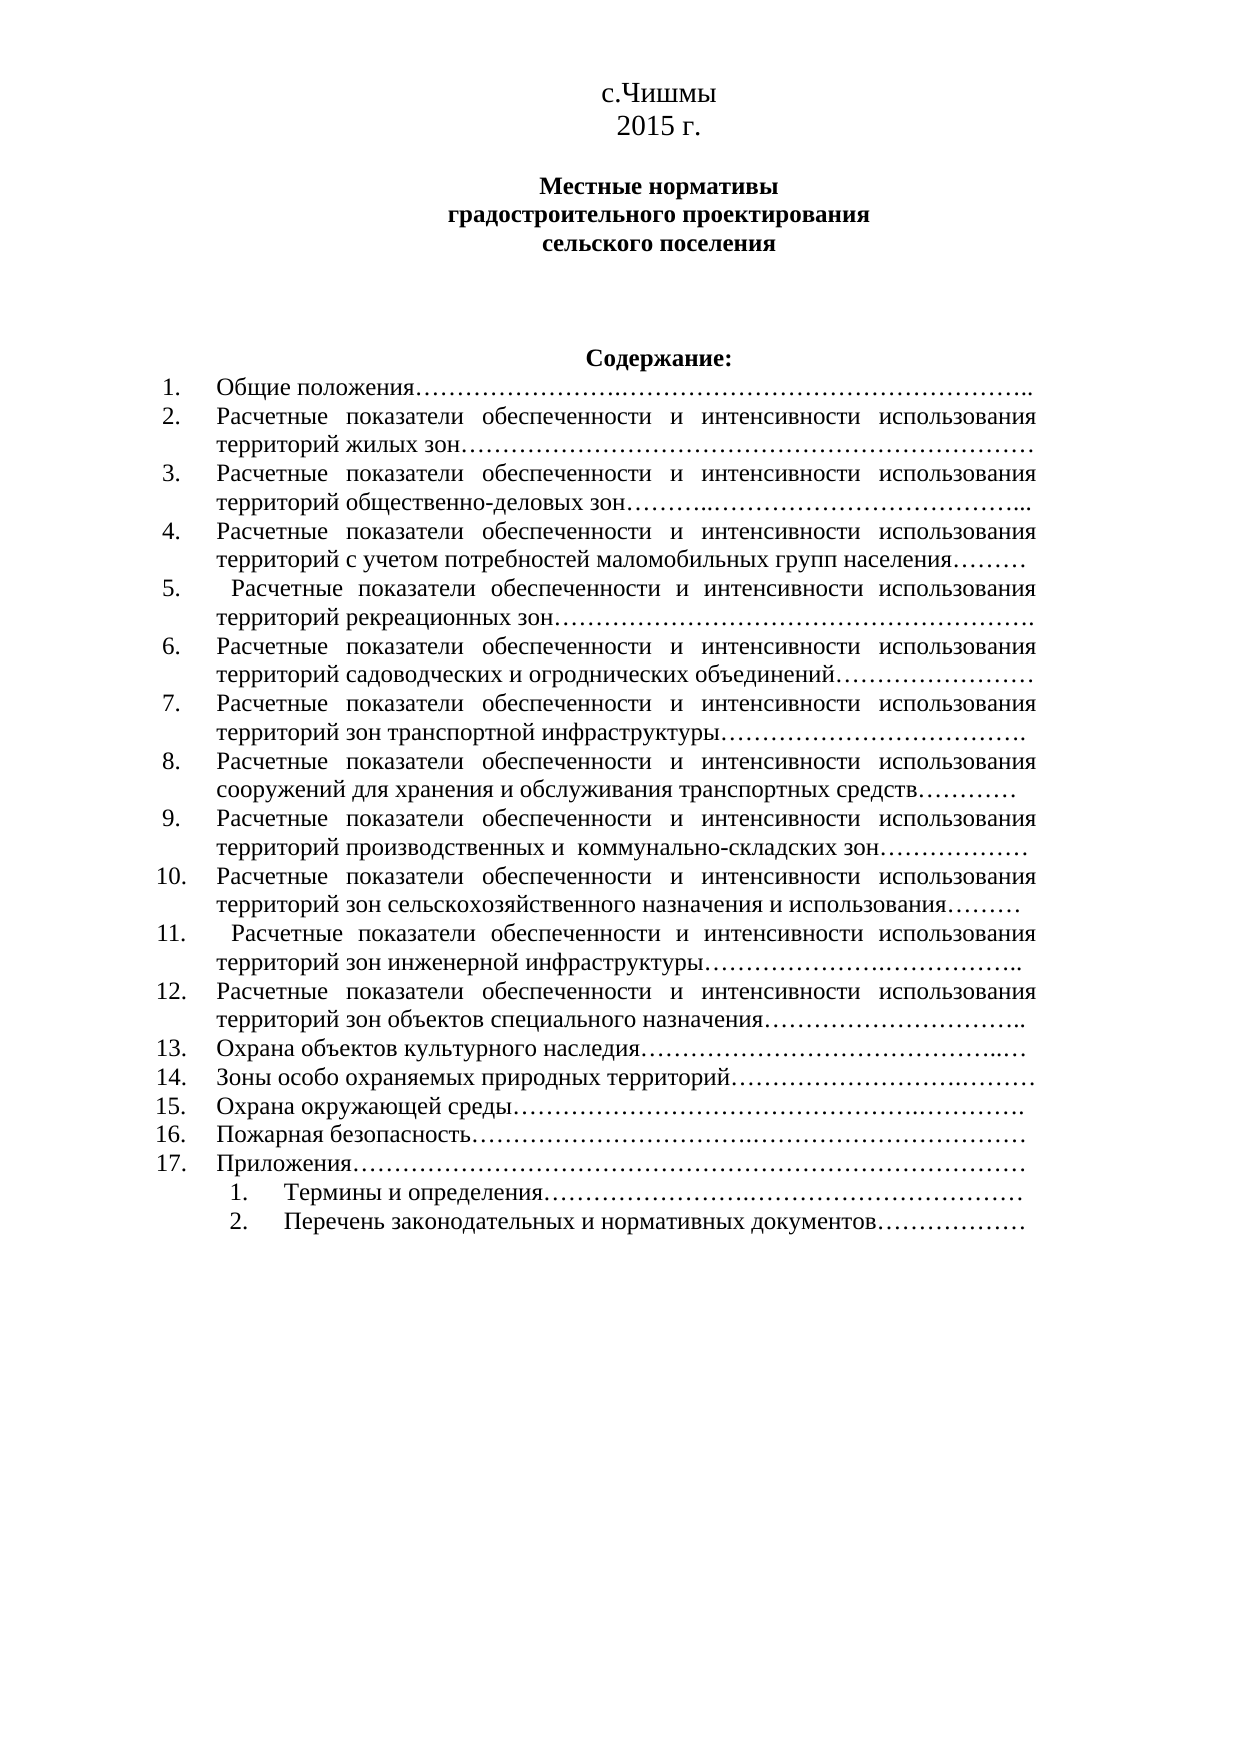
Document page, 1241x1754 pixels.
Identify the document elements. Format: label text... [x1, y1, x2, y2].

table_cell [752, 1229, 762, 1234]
text градостроительного проектирования [137, 199, 1180, 228]
text сельского поселения [137, 228, 1180, 257]
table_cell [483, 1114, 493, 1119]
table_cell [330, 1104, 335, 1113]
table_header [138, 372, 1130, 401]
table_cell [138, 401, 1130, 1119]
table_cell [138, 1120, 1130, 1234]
text Содержание: [137, 343, 1180, 372]
text . [137, 108, 1180, 142]
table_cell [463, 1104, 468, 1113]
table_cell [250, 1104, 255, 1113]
text с.Чишмы [137, 75, 1180, 108]
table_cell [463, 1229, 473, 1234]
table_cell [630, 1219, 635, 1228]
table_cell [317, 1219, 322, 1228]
text Местные нормативы [137, 171, 1180, 199]
